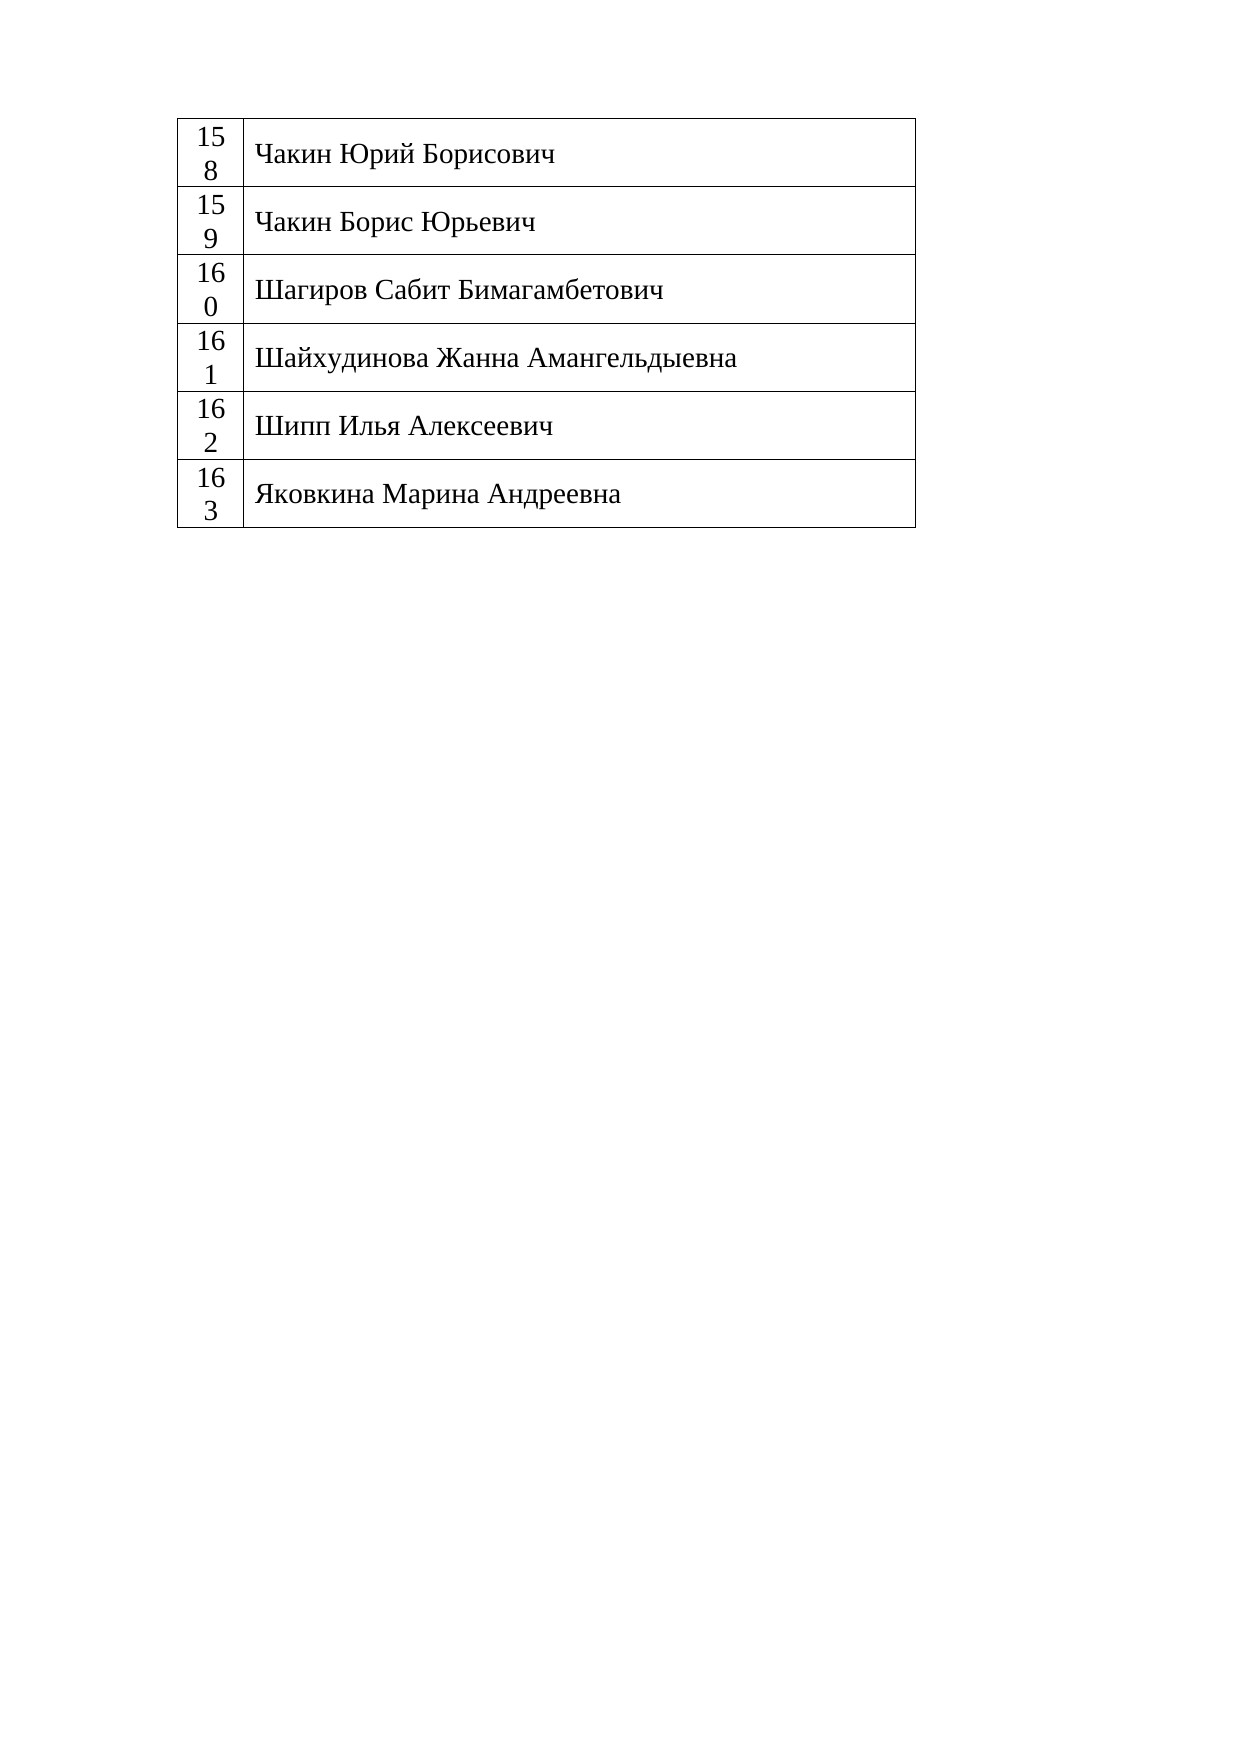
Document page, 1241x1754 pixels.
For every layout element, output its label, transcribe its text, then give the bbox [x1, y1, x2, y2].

table_cell Чакин Борис Юрьевич [244, 187, 915, 254]
table_cell 160 [178, 255, 243, 322]
table_cell 162 [178, 392, 243, 459]
table_cell Чакин Юрий Борисович [244, 119, 915, 186]
table_cell 158 [178, 119, 243, 186]
table_cell Шайхудинова Жанна Амангельдыевна [244, 324, 915, 391]
table_cell Яковкина Марина Андреевна [244, 460, 915, 527]
table_cell 163 [178, 460, 243, 527]
table_cell Шагиров Сабит Бимагамбетович [244, 255, 915, 322]
table_cell Шипп Илья Алексеевич [244, 392, 915, 459]
table_cell 159 [178, 187, 243, 254]
table_cell 161 [178, 324, 243, 391]
